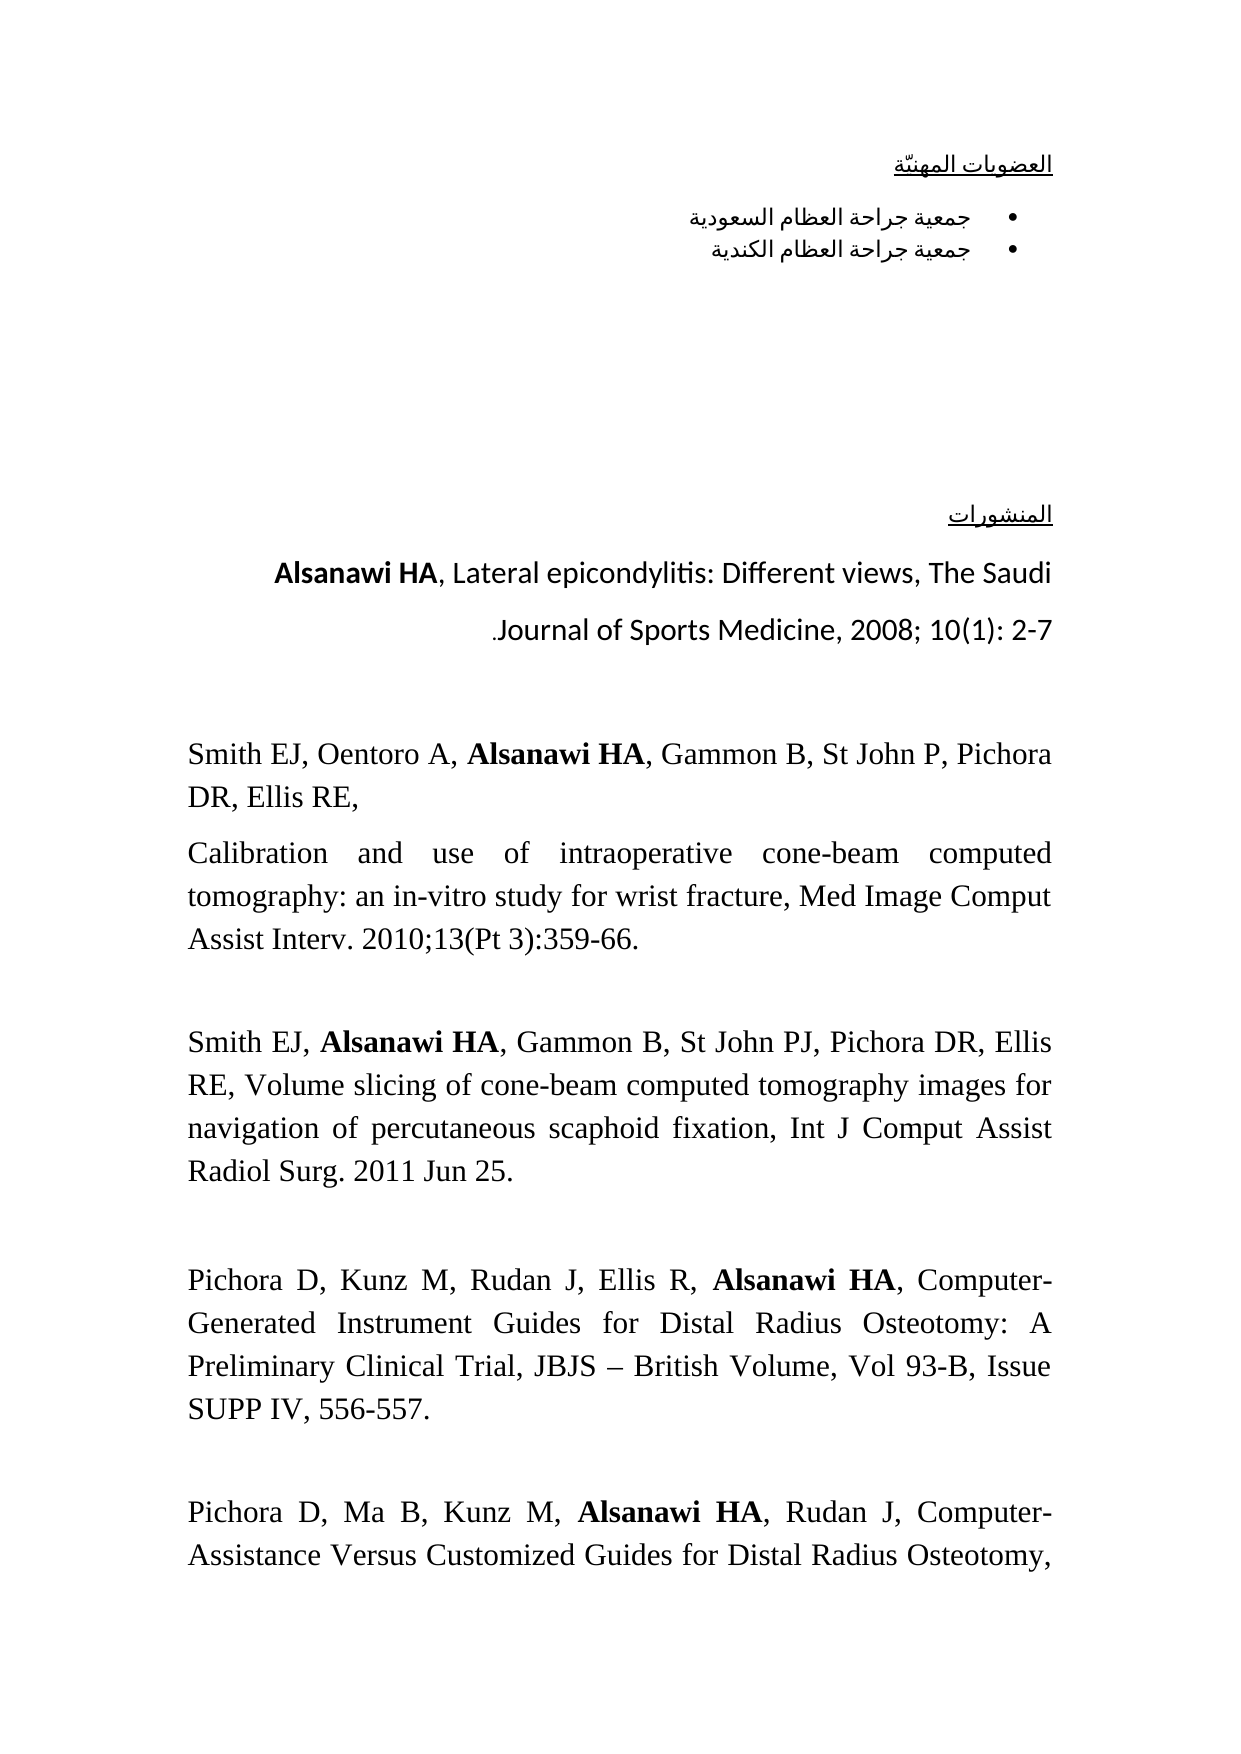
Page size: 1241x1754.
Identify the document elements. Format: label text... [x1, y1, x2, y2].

text المنشورات [187, 500, 1053, 528]
text Pichora D, Kunz M, Rudan J, Ellis R, Alsanawi HA, Computer-Generated Instrument Guides for Distal Radius Osteotomy: A Preliminary Clinical Trial, JBJS – British Volume, Vol 93-B, Issue SUPP IV, 556-557. [187, 1261, 1053, 1426]
text Calibration and use of intraoperative cone-beam computed tomography: an in-vitro study for wrist fracture, Med Image Comput Assist Interv. 2010;13(Pt 3):359-66. [187, 834, 1053, 956]
list جمعية جراحة العظام السعودية [187, 203, 1009, 231]
text Smith EJ, Oentoro A, Alsanawi HA, Gammon B, St John P, Pichora DR, Ellis RE, [187, 736, 1053, 814]
list جمعية جراحة العظام الكندية [187, 235, 1009, 263]
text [187, 1493, 1053, 1572]
text Alsanawi HA, Lateral epicondylitis: Different views, The Saudi Journal of Sports Medicine, 2008; 10(1): 2-7. [187, 553, 1053, 649]
text Smith EJ, Alsanawi HA, Gammon B, St John PJ, Pichora DR, Ellis RE, Volume slicing of cone-beam computed tomography images for navigation of percutaneous scaphoid fixation, Int J Comput Assist Radiol Surg. 2011 Jun 25. [187, 1023, 1053, 1188]
text العضويات المهنيّة [187, 150, 1053, 178]
